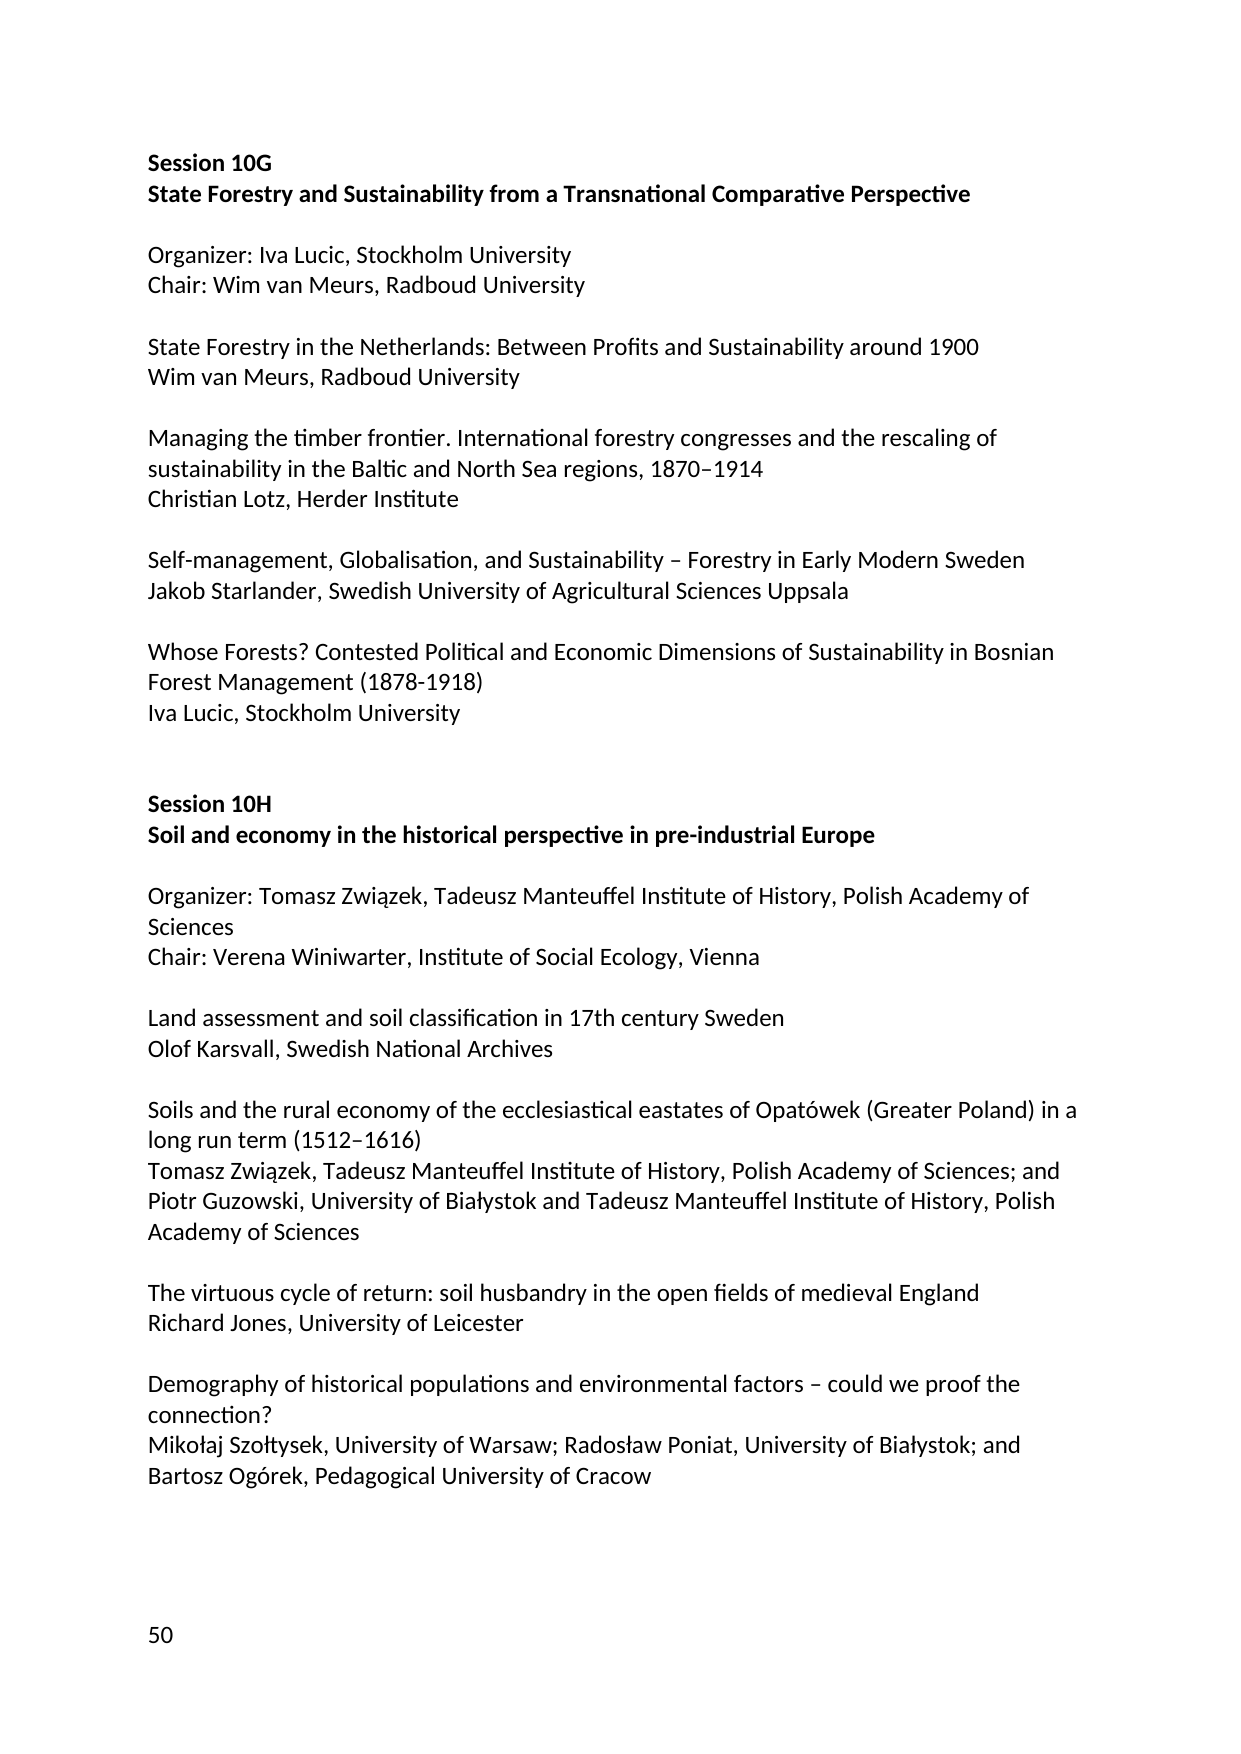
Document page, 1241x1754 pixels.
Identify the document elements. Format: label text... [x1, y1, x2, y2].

text Whose Forests? Contested Political and Economic Dimensions of Sustainability in Bosnian Forest Management (1878-1918) Iva Lucic, Stockholm University [148, 636, 1093, 727]
text State Forestry in the Netherlands: Between Profits and Sustainability around 1900 [148, 331, 1093, 361]
text Christian Lotz, Herder Institute [148, 483, 1093, 514]
text Chair: Verena Winiwarter, Institute of Social Ecology, Vienna [148, 941, 1093, 972]
text Session 10H Soil and economy in the historical perspective in pre-industrial Europe [148, 788, 1093, 880]
text Organizer: Tomasz Związek, Tadeusz Manteuffel Institute of History, Polish Academy of Sciences [148, 880, 1093, 941]
text The virtuous cycle of return: soil husbandry in the open fields of medieval England Richard Jones, University of Leicester [148, 1277, 1093, 1338]
text Soils and the rural economy of the ecclesiastical eastates of Opatówek (Greater Poland) in a long run term (1512–1616) Tomasz Związek, Tadeusz Manteuffel Institute of History, Polish Academy of Sciences; and Piotr Guzowski, University of Białystok and Tadeusz Manteuffel Institute of History, Polish Academy of Sciences [148, 1094, 1093, 1277]
text Session 10G State Forestry and Sustainability from a Transnational Comparative Perspective [148, 148, 1093, 239]
text Wim van Meurs, Radboud University [148, 361, 1093, 392]
text Chair: Wim van Meurs, Radboud University [148, 270, 1093, 300]
text Demography of historical populations and environmental factors – could we proof the connection? Mikołaj Szołtysek, University of Warsaw; Radosław Poniat, University of Białystok; and Bartosz Ogórek, Pedagogical University of Cracow [148, 1368, 1093, 1521]
text Land assessment and soil classification in 17th century Sweden Olof Karsvall, Swedish National Archives [148, 1002, 1093, 1063]
text Organizer: Iva Lucic, Stockholm University [148, 239, 1093, 270]
text Self-management, Globalisation, and Sustainability – Forestry in Early Modern Sweden Jakob Starlander, Swedish University of Agricultural Sciences Uppsala [148, 544, 1093, 605]
text Managing the timber frontier. International forestry congresses and the rescaling of sustainability in the Baltic and North Sea regions, 1870–1914 [148, 422, 1093, 483]
